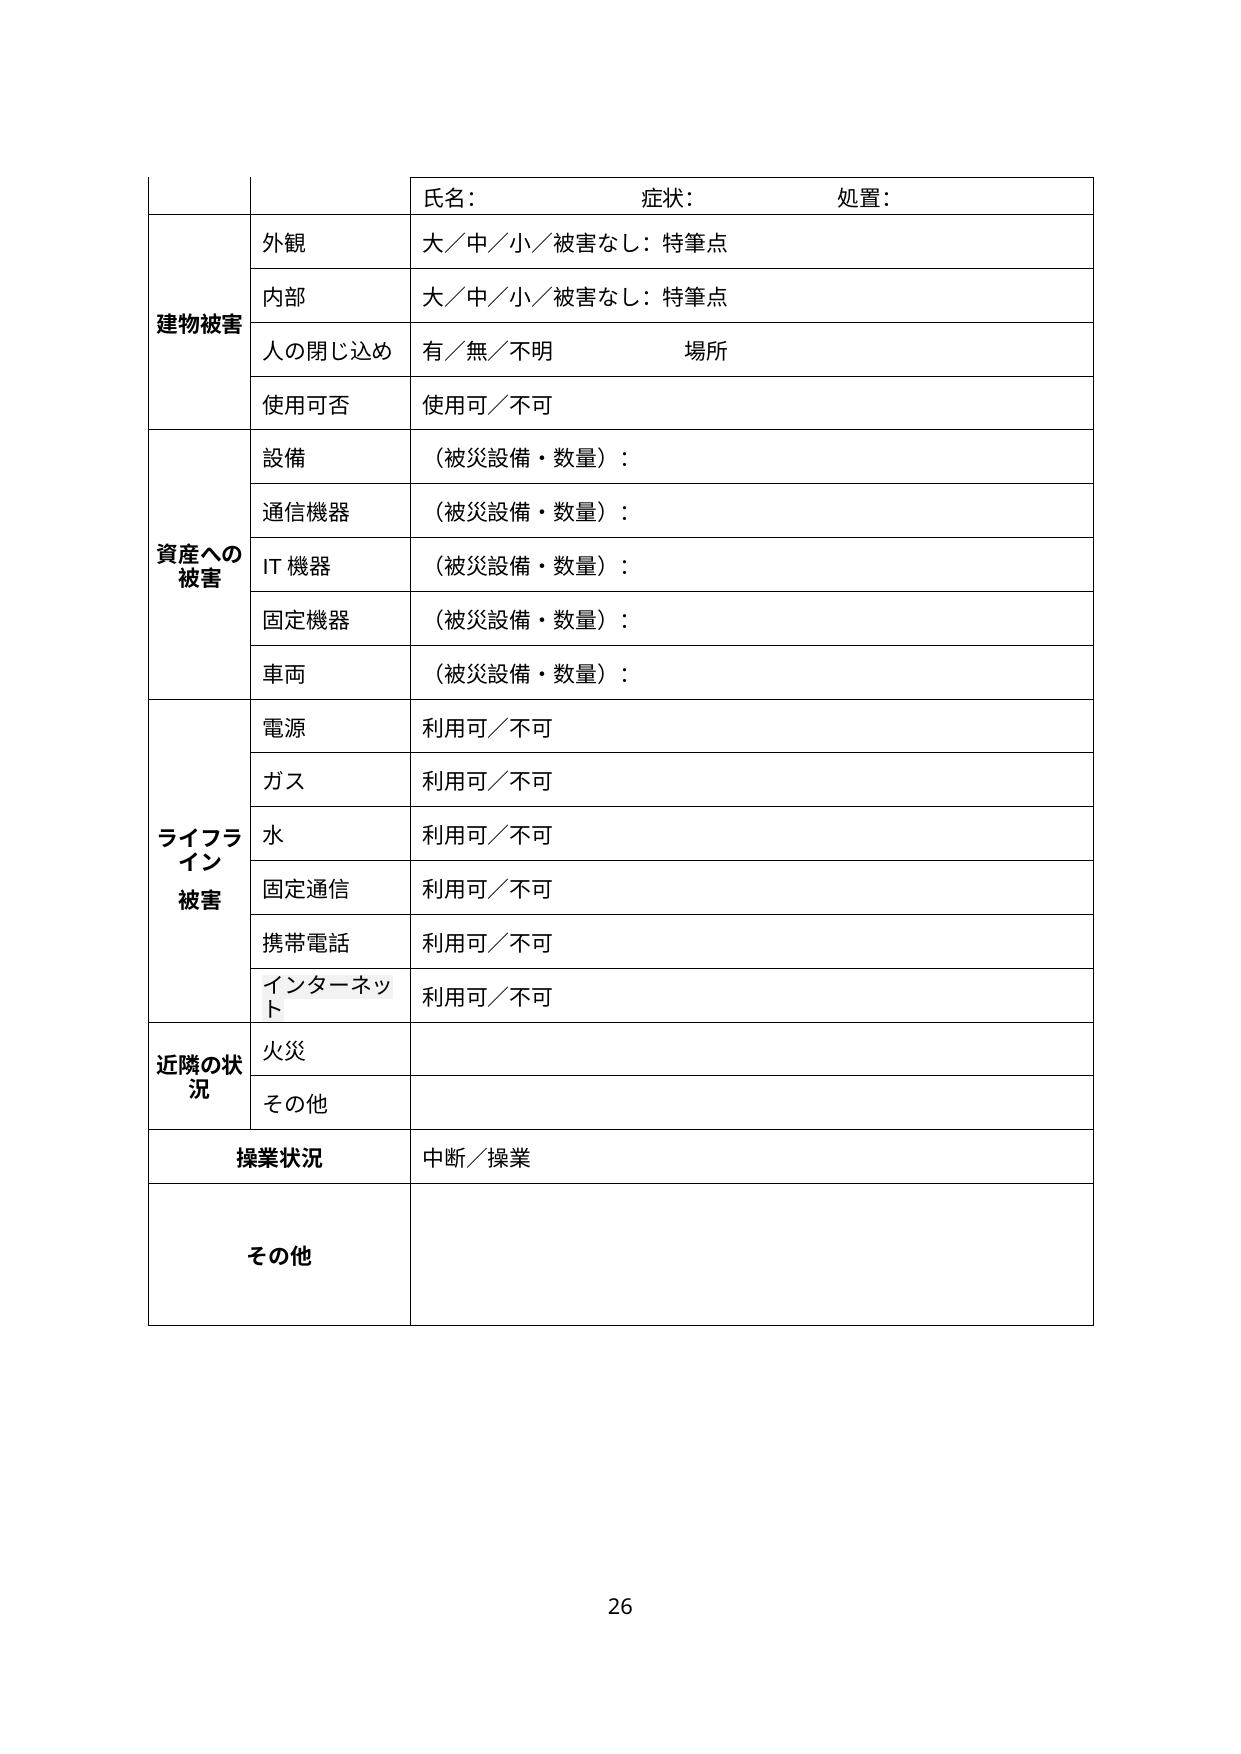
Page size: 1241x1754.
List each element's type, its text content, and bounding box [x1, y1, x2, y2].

table_cell 大／中／小／被害なし：特筆点 [411, 269, 1093, 322]
table_cell 携帯電話 [251, 915, 410, 968]
table_cell 資産への被害 [149, 430, 250, 698]
table_cell 有／無／不明 場所 [411, 323, 1093, 376]
table_cell 通信機器 [251, 484, 410, 537]
table_cell （被災設備・数量）： [411, 538, 1093, 591]
table_cell 固定機器 [251, 592, 410, 645]
table_cell 近隣の状況 [149, 1023, 250, 1129]
table_cell その他 [149, 1184, 410, 1325]
table_cell 利用可／不可 [411, 753, 1093, 806]
table_cell 氏名： 症状： 処置： [411, 178, 1093, 214]
table_cell 外観 [251, 215, 410, 268]
table_cell [411, 1184, 1093, 1325]
table_cell インターネット [251, 969, 410, 1022]
table_cell 使用可否 [251, 377, 410, 429]
table_cell 火災 [251, 1023, 410, 1075]
table_cell 操業状況 [149, 1130, 410, 1183]
table_cell 水 [251, 807, 410, 860]
table_cell 利用可／不可 [411, 700, 1093, 752]
table_cell （被災設備・数量）： [411, 592, 1093, 645]
table_cell 利用可／不可 [411, 969, 1093, 1022]
table_cell 使用可／不可 [411, 377, 1093, 429]
table_cell ガス [251, 753, 410, 806]
table_cell IT 機器 [251, 538, 410, 591]
table_cell ライフライン 被害 [149, 700, 250, 1022]
table_cell 人の閉じ込め [251, 323, 410, 376]
table_cell 大／中／小／被害なし：特筆点 [411, 215, 1093, 268]
table_cell 車両 [251, 646, 410, 698]
table_cell [411, 1023, 1093, 1075]
table_cell （被災設備・数量）： [411, 646, 1093, 698]
table_cell [411, 1076, 1093, 1129]
table_cell 中断／操業 [411, 1130, 1093, 1183]
table_cell 利用可／不可 [411, 915, 1093, 968]
table_cell 固定通信 [251, 861, 410, 914]
table_cell 建物被害 [149, 215, 250, 429]
table_cell その他 [251, 1076, 410, 1129]
table_cell 設備 [251, 430, 410, 483]
table_cell 利用可／不可 [411, 861, 1093, 914]
table_cell 内部 [251, 269, 410, 322]
table_cell （被災設備・数量）： [411, 484, 1093, 537]
table_cell 利用可／不可 [411, 807, 1093, 860]
table_cell （被災設備・数量）： [411, 430, 1093, 483]
table_cell 電源 [251, 700, 410, 752]
